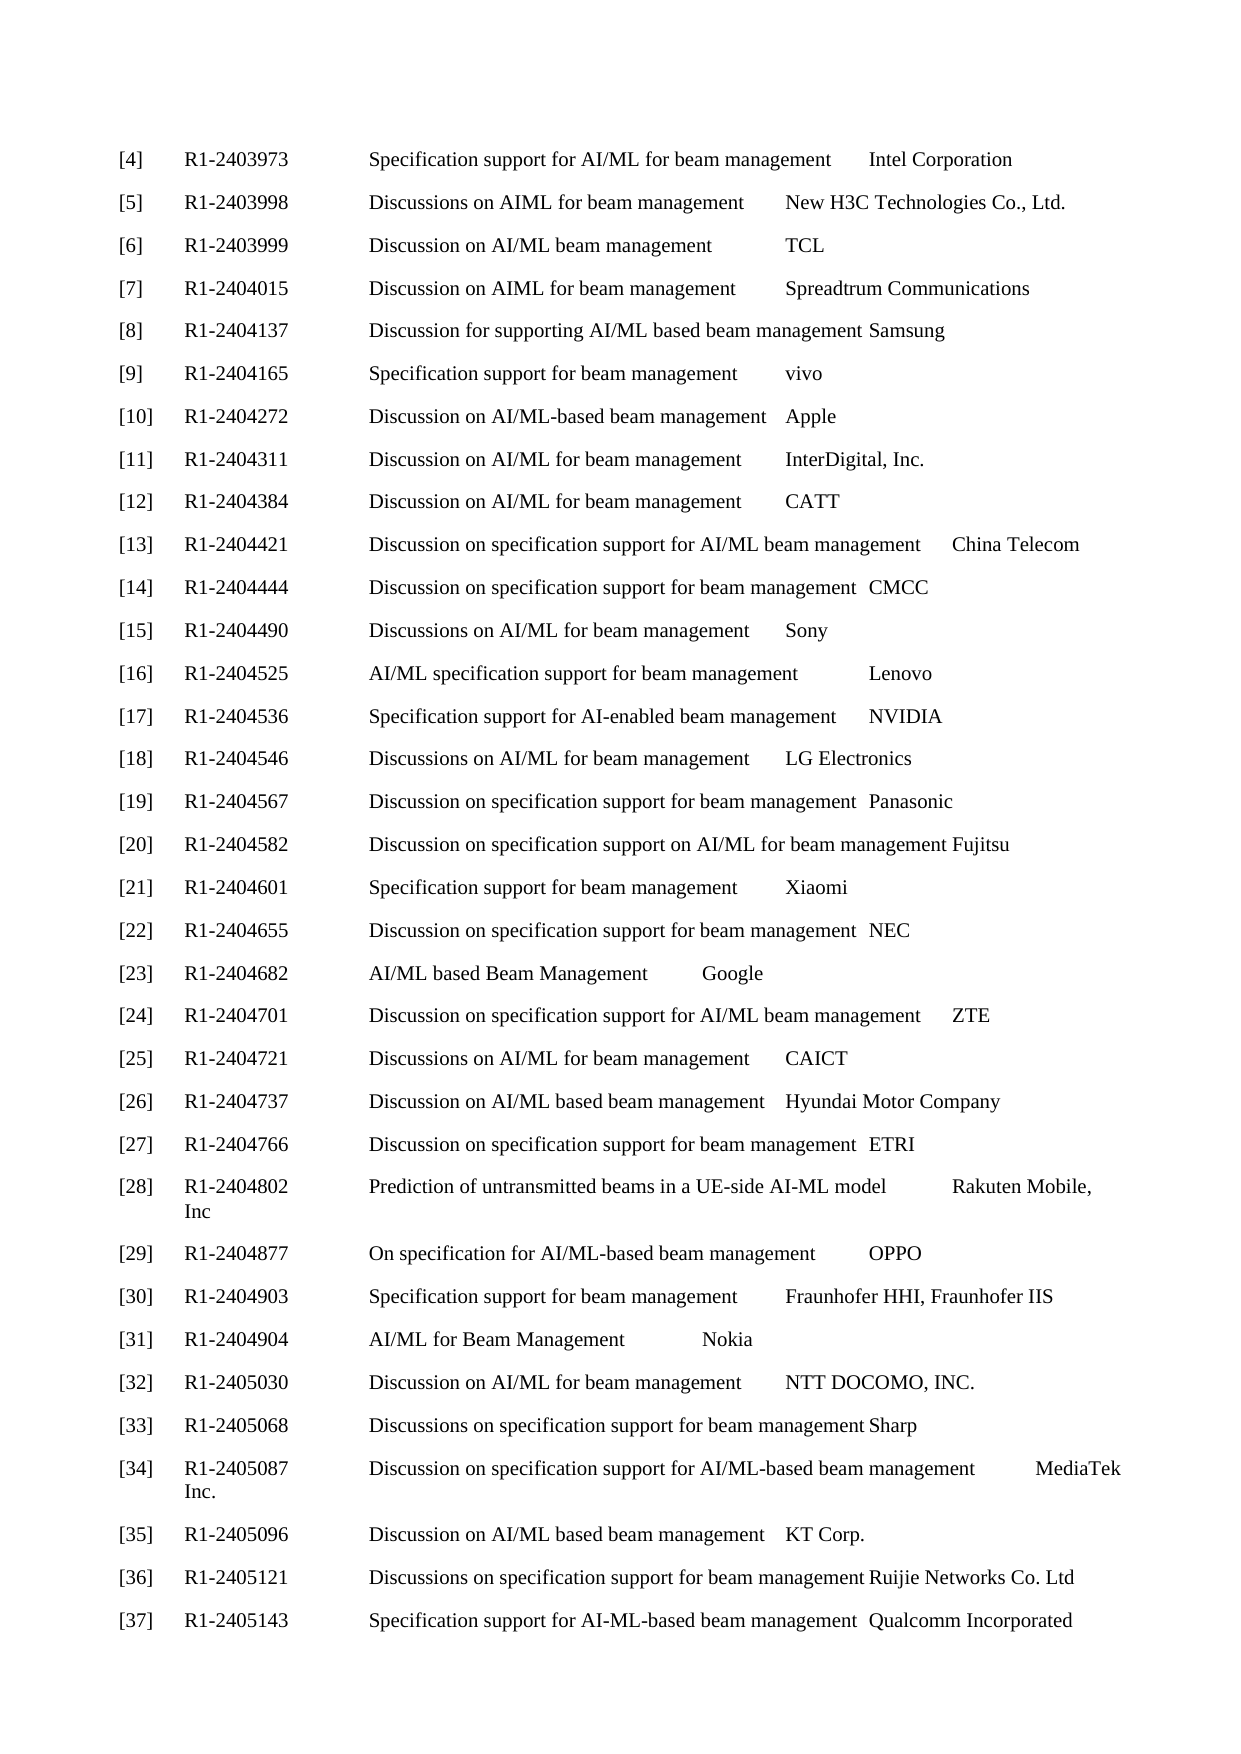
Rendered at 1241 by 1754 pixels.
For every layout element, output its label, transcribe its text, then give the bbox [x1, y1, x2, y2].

list R1-2404165 Specification support for beam management vivo [118, 361, 1122, 385]
list R1-2404904 AI/ML for Beam Management Nokia [118, 1327, 1122, 1351]
list R1-2404601 Specification support for beam management Xiaomi [118, 875, 1122, 899]
list R1-2404525 AI/ML specification support for beam management Lenovo [118, 661, 1122, 685]
list R1-2404137 Discussion for supporting AI/ML based beam management Samsung [118, 318, 1122, 342]
list R1-2404490 Discussions on AI/ML for beam management Sony [118, 618, 1122, 642]
list R1-2404444 Discussion on specification support for beam management CMCC [118, 575, 1122, 599]
list R1-2404721 Discussions on AI/ML for beam management CAICT [118, 1046, 1122, 1070]
list R1-2404582 Discussion on specification support on AI/ML for beam management Fujitsu [118, 832, 1122, 856]
list R1-2403998 Discussions on AIML for beam management New H3C Technologies Co., Ltd. [118, 190, 1122, 214]
list R1-2404536 Specification support for AI-enabled beam management NVIDIA [118, 703, 1122, 728]
list R1-2404421 Discussion on specification support for AI/ML beam management China Telecom [118, 532, 1122, 556]
list R1-2405096 Discussion on AI/ML based beam management KT Corp. [118, 1522, 1122, 1546]
list R1-2404701 Discussion on specification support for AI/ML beam management ZTE [118, 1003, 1122, 1027]
list R1-2403999 Discussion on AI/ML beam management TCL [118, 233, 1122, 257]
list R1-2404546 Discussions on AI/ML for beam management LG Electronics [118, 746, 1122, 770]
list R1-2403973 Specification support for AI/ML for beam management Intel Corporation [118, 147, 1122, 171]
list R1-2404015 Discussion on AIML for beam management Spreadtrum Communications [118, 275, 1122, 299]
list R1-2404737 Discussion on AI/ML based beam management Hyundai Motor Company [118, 1089, 1122, 1113]
list R1-2404766 Discussion on specification support for beam management ETRI [118, 1132, 1122, 1156]
list R1-2404384 Discussion on AI/ML for beam management CATT [118, 489, 1122, 513]
list R1-2404682 AI/ML based Beam Management Google [118, 960, 1122, 984]
list R1-2405068 Discussions on specification support for beam management Sharp [118, 1413, 1122, 1437]
list R1-2404903 Specification support for beam management Fraunhofer HHI, Fraunhofer IIS [118, 1284, 1122, 1308]
list R1-2404567 Discussion on specification support for beam management Panasonic [118, 789, 1122, 813]
list R1-2405143 Specification support for AI-ML-based beam management Qualcomm Incorporated [118, 1608, 1122, 1632]
list R1-2405087 Discussion on specification support for AI/ML-based beam management MediaTek Inc. [118, 1455, 1122, 1503]
list R1-2405030 Discussion on AI/ML for beam management NTT DOCOMO, INC. [118, 1370, 1122, 1394]
list R1-2404272 Discussion on AI/ML-based beam management Apple [118, 404, 1122, 428]
list R1-2404802 Prediction of untransmitted beams in a UE-side AI-ML model Rakuten Mobile, Inc [118, 1174, 1122, 1223]
list R1-2405121 Discussions on specification support for beam management Ruijie Networks Co. Ltd [118, 1565, 1122, 1589]
list R1-2404877 On specification for AI/ML-based beam management OPPO [118, 1241, 1122, 1265]
list R1-2404311 Discussion on AI/ML for beam management InterDigital, Inc. [118, 447, 1122, 471]
list R1-2404655 Discussion on specification support for beam management NEC [118, 918, 1122, 942]
